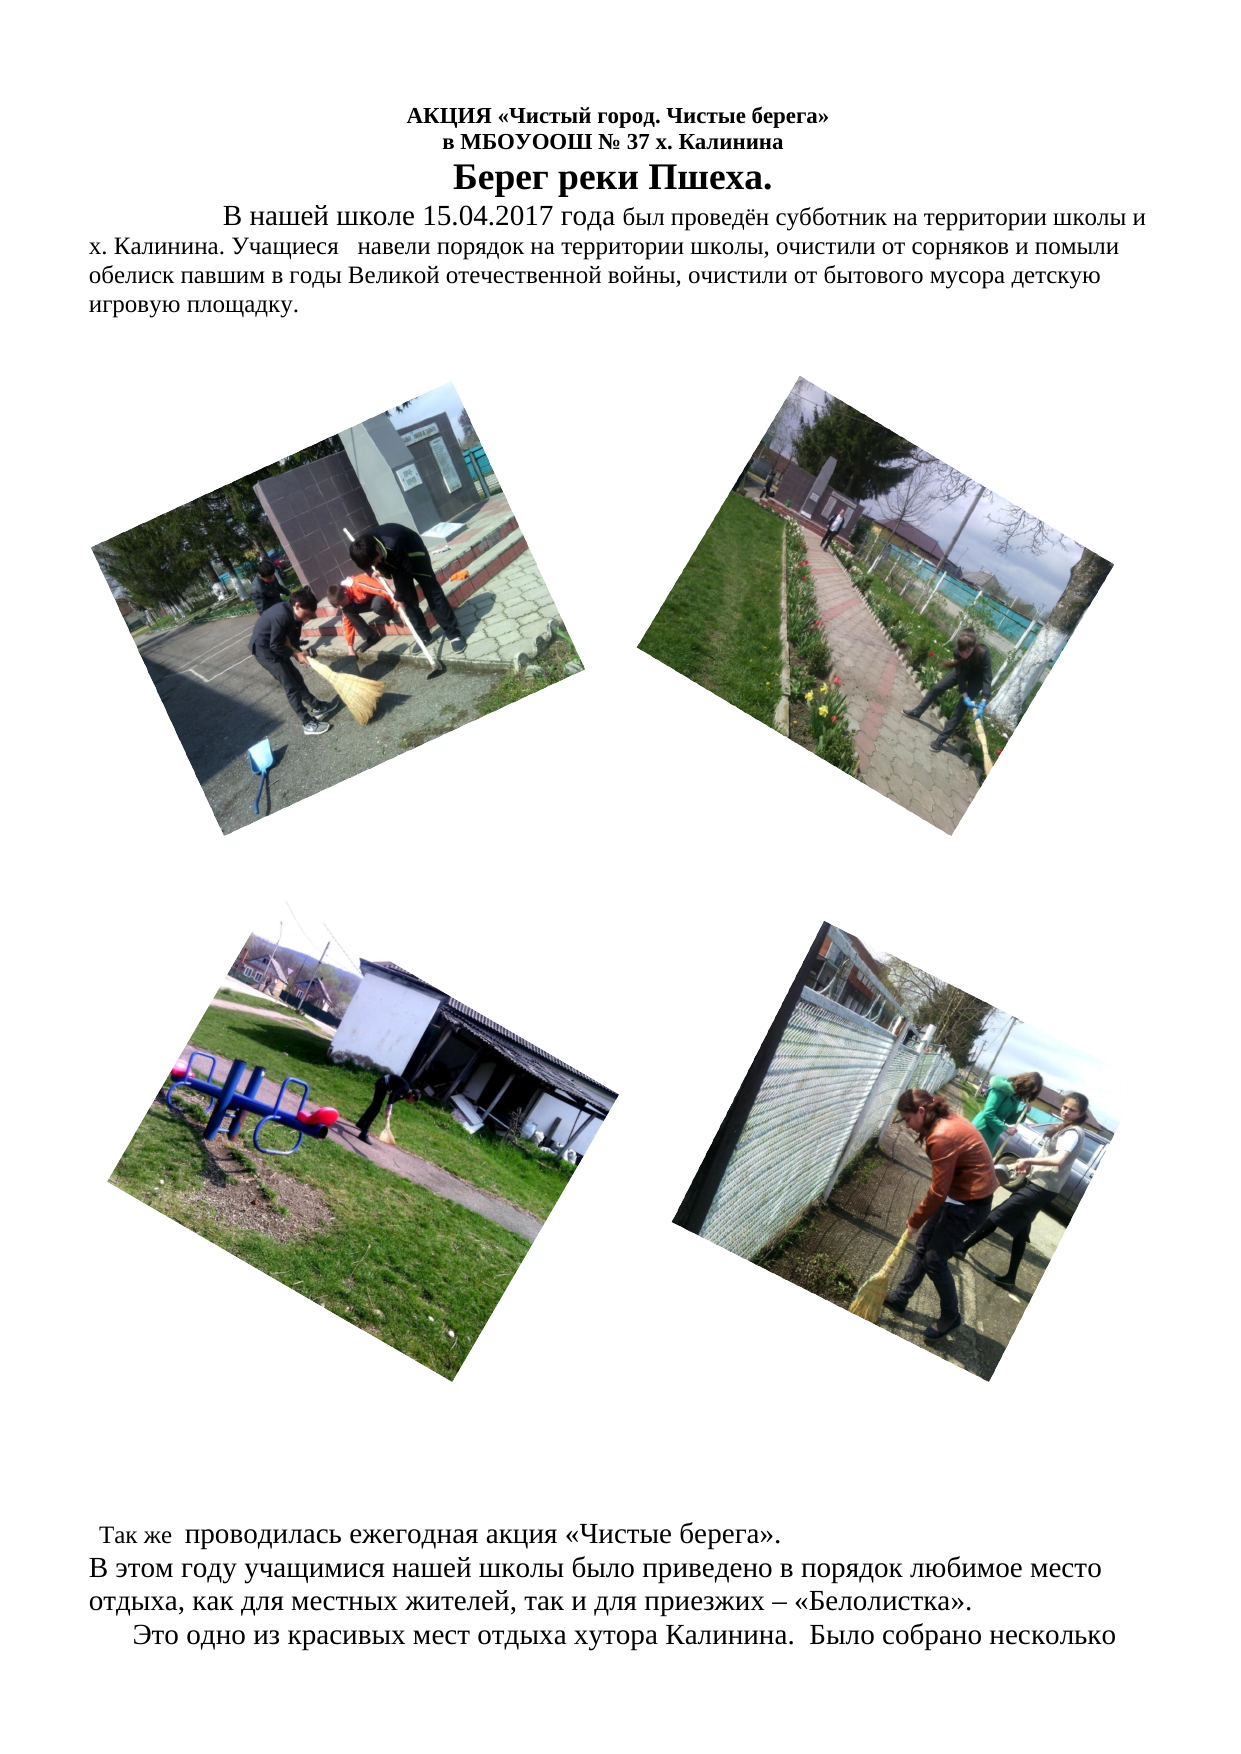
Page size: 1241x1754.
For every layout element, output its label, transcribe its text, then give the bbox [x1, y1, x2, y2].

picture [91, 381, 584, 835]
picture [637, 376, 1113, 835]
text Так же проводилась ежегодная акция «Чистые берега». [74, 1516, 1152, 1550]
text В этом году учащимися нашей школы было приведено в порядок любимое место [74, 1550, 1152, 1583]
picture [108, 895, 619, 1381]
text отдыха, как для местных жителей, так и для приезжих – «Белолистка». [74, 1583, 1152, 1617]
text Берег реки Пшеха. [74, 154, 1152, 198]
picture [672, 921, 1140, 1381]
text в МБОУООШ № 37 х. Калинина [74, 128, 1152, 154]
text АКЦИЯ «Чистый город. Чистые берега» [74, 102, 1152, 128]
text В нашей школе 15.04.2017 года был проведён субботник на территории школы и х. Калинина. Учащиеся навели порядок на территории школы, очистили от сорняков и помыли обелиск павшим в годы Великой отечественной войны, очистили от бытового мусора детскую игровую площадку. [89, 198, 1152, 317]
text Это одно из красивых мест отдыха хутора Калинина. Было собрано несколько [74, 1617, 1152, 1650]
